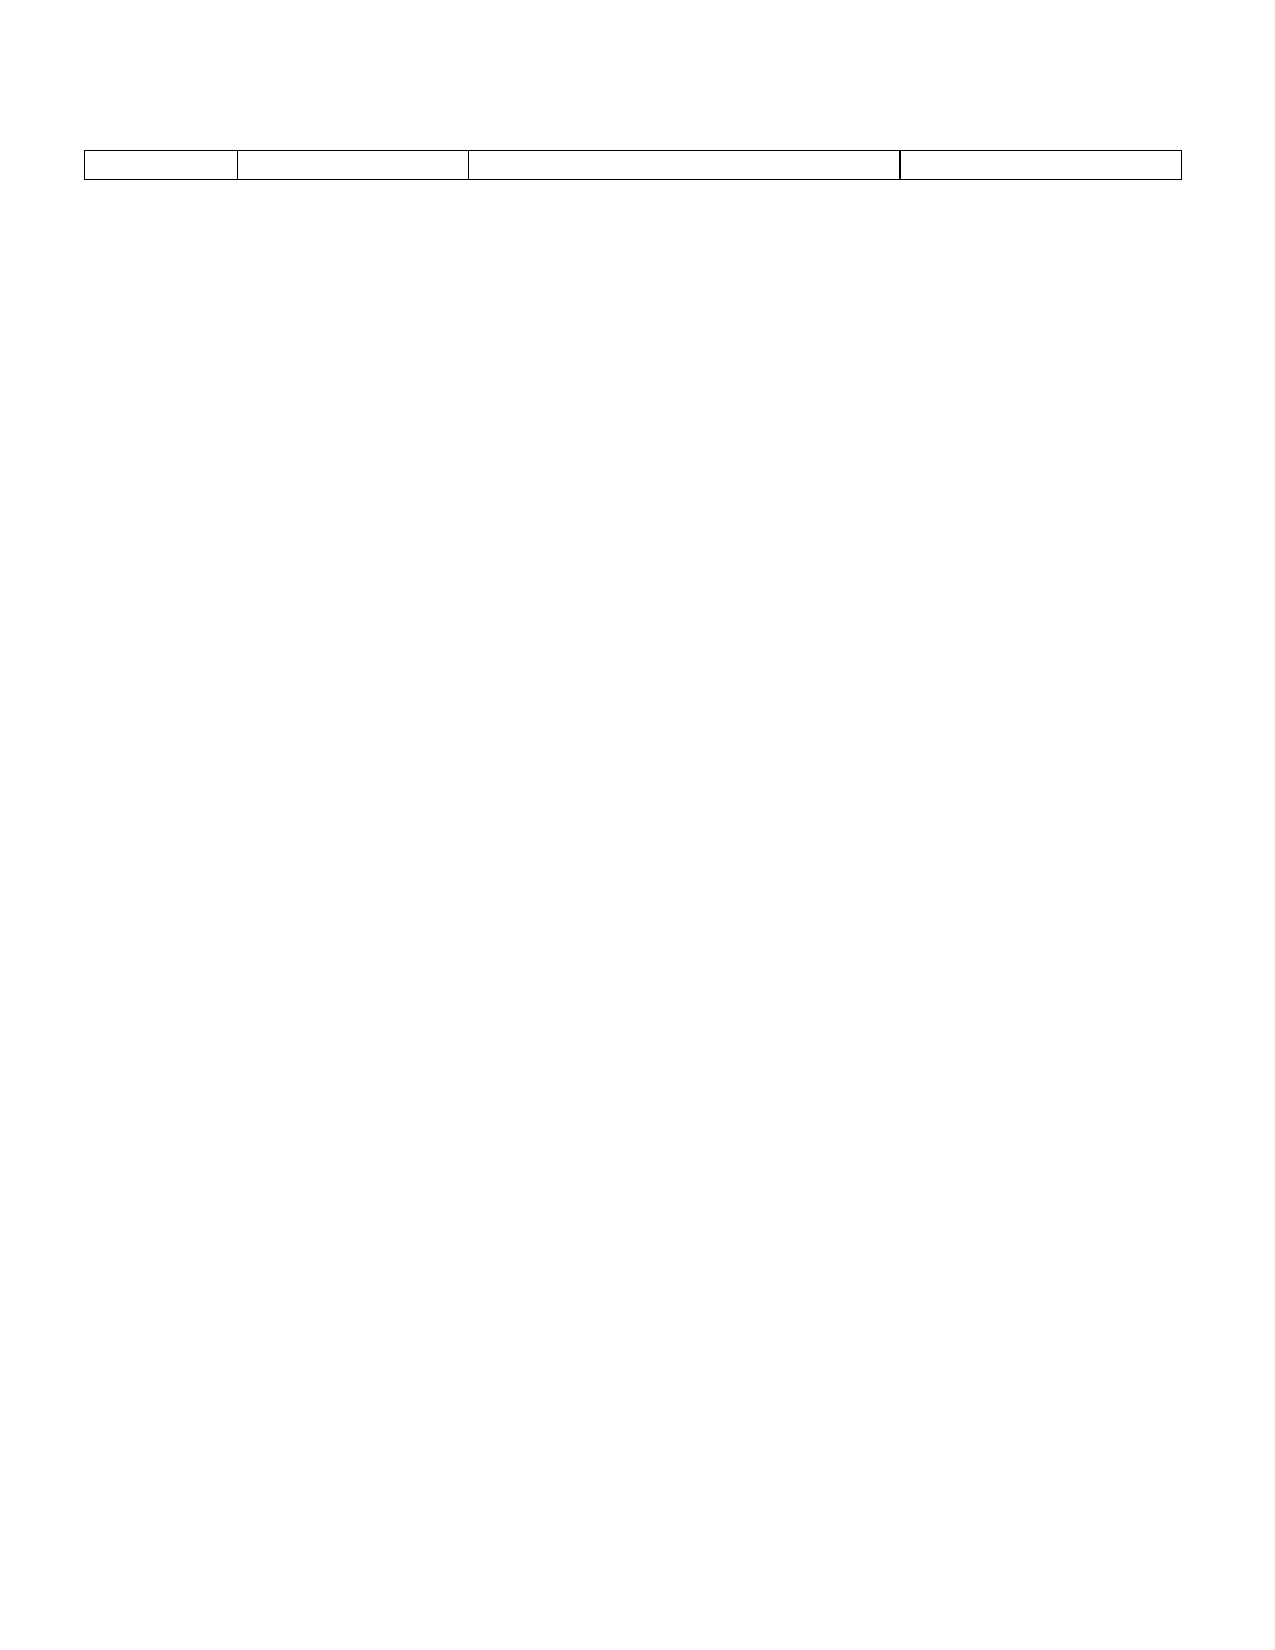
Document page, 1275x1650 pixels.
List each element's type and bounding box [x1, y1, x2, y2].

table_cell [238, 151, 468, 179]
table_cell [901, 151, 1181, 179]
table_cell [469, 151, 899, 179]
table_cell [85, 151, 237, 179]
